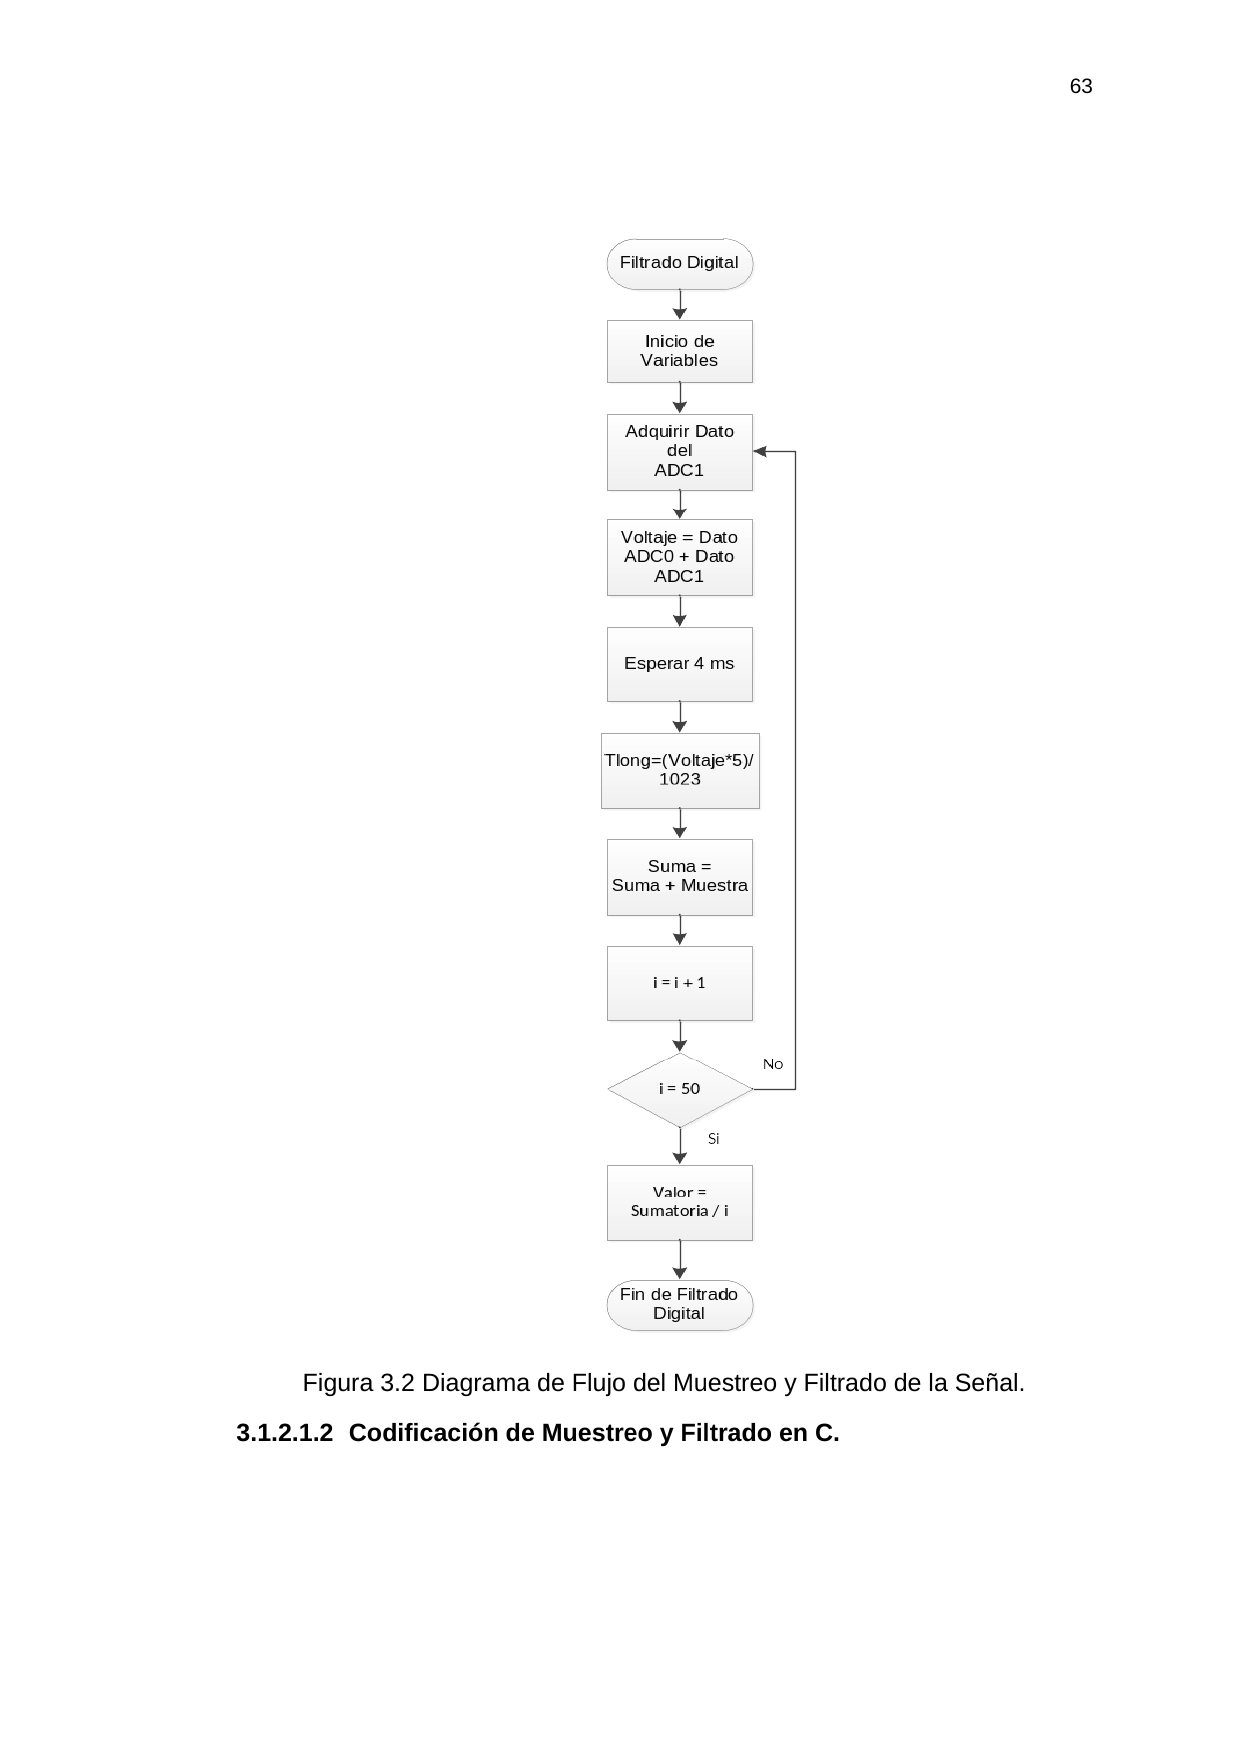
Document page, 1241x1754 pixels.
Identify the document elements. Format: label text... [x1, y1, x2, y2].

text Figura 3.2 Diagrama de Flujo del Muestreo y Filtrado de la Señal. [236, 1368, 1092, 1397]
list Codificación de Muestreo y Filtrado en C. [236, 1418, 1092, 1446]
